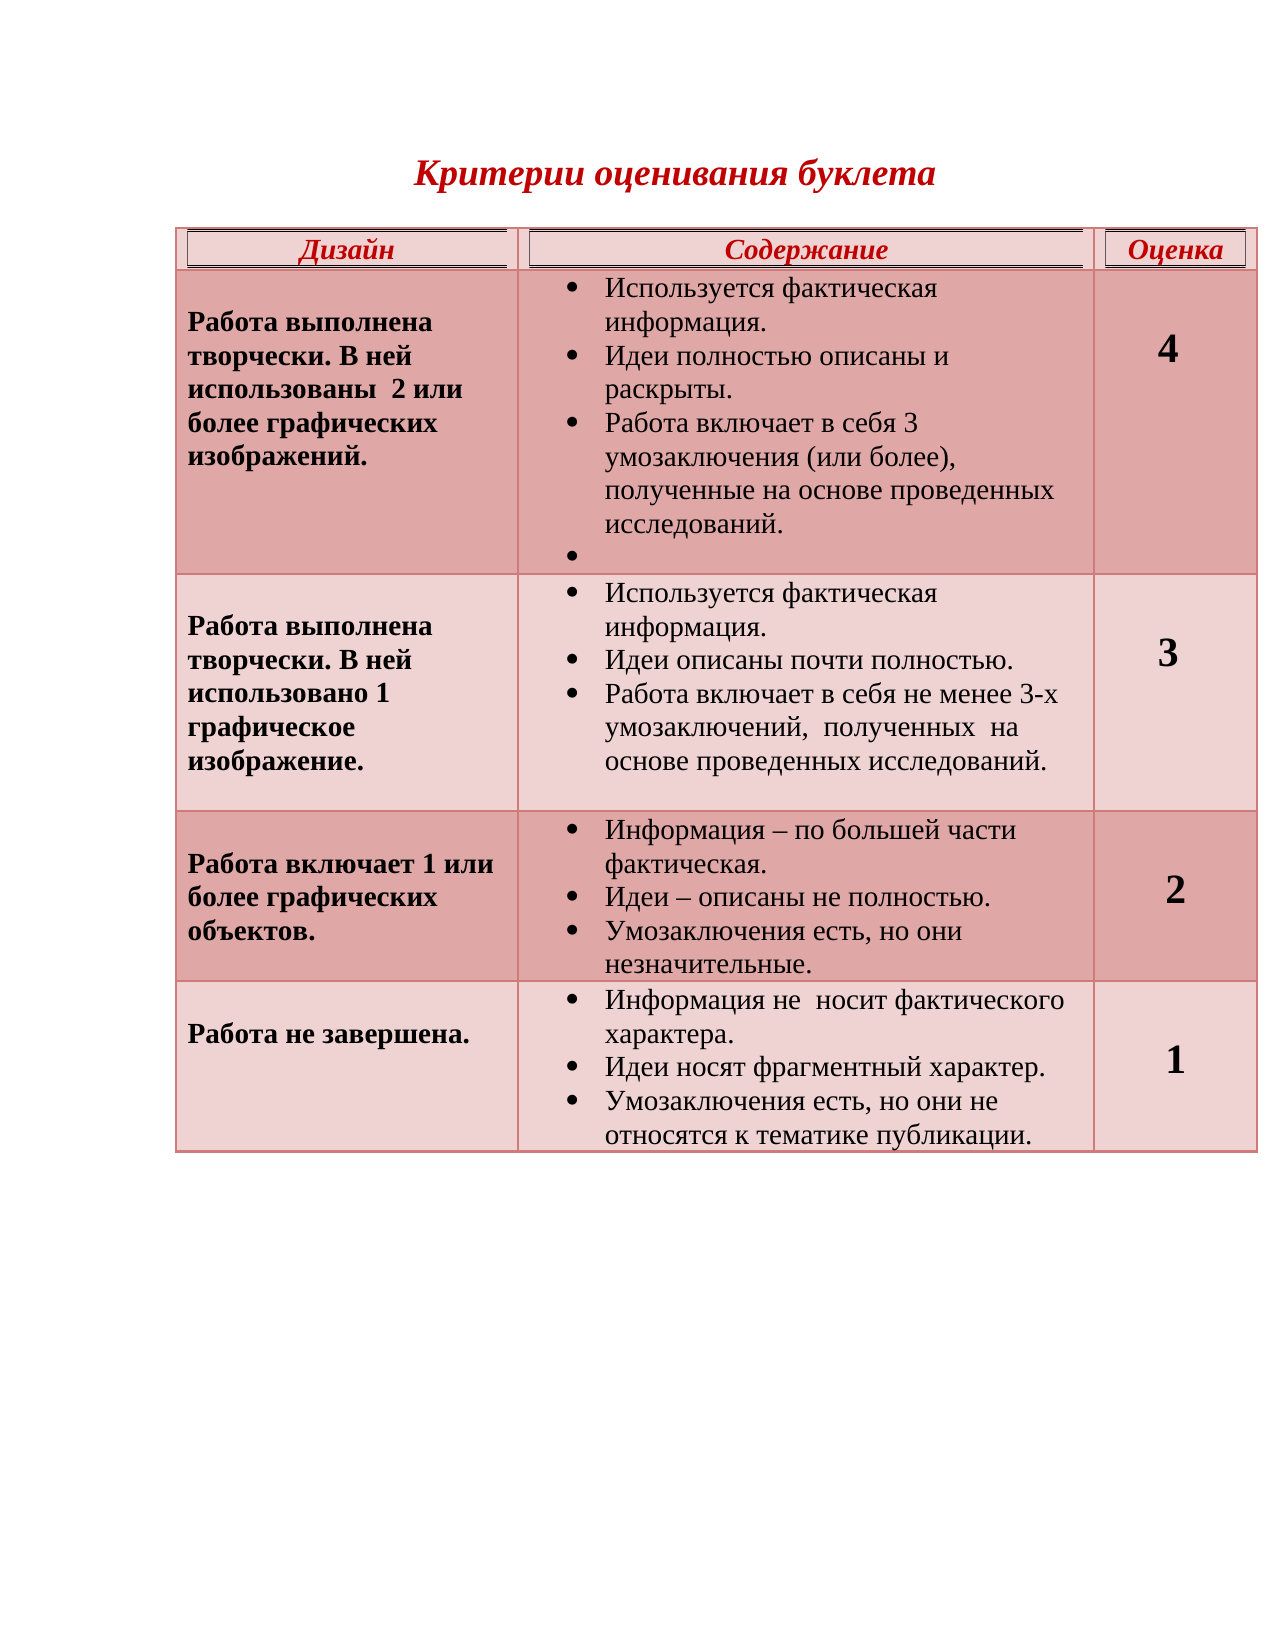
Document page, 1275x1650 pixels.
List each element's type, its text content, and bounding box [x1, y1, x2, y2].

table_header Оценка [1095, 229, 1245, 268]
text Критерии оценивания буклета [187, 150, 1087, 193]
table_cell 2 [1095, 812, 1256, 980]
table_header Дизайн [177, 229, 517, 268]
table_header Оценка [1106, 229, 1256, 268]
table_cell Информация – по большей части фактическая. Идеи – описаны не полностью. Умозаключения есть, но они незначительные. [519, 812, 1093, 980]
table_cell Работа выполнена творчески. В ней использовано 1 графическое изображение. [177, 575, 517, 810]
table_cell Работа не завершена. [177, 982, 517, 1150]
table_cell Работа выполнена творчески. В ней использованы 2 или более графических изображений. [177, 271, 517, 573]
table_cell Информация не носит фактического характера. Идеи носят фрагментный характер. Умозаключения есть, но они не относятся к тематике публикации. [519, 982, 1093, 1150]
table_cell Работа включает 1 или более графических объектов. [177, 812, 517, 980]
table_header Содержание [519, 229, 1093, 268]
table_cell Используется фактическая информация. Идеи описаны почти полностью. Работа включает в себя не менее 3-х умозаключений, полученных на основе проведенных исследований. [519, 575, 1093, 810]
table_cell 3 [1095, 575, 1256, 810]
table_cell 1 [1095, 982, 1256, 1150]
table_cell Используется фактическая информация. Идеи полностью описаны и раскрыты. Работа включает в себя 3 умозаключения (или более), полученные на основе проведенных исследований. [519, 271, 1093, 573]
table_cell 4 [1095, 271, 1256, 573]
